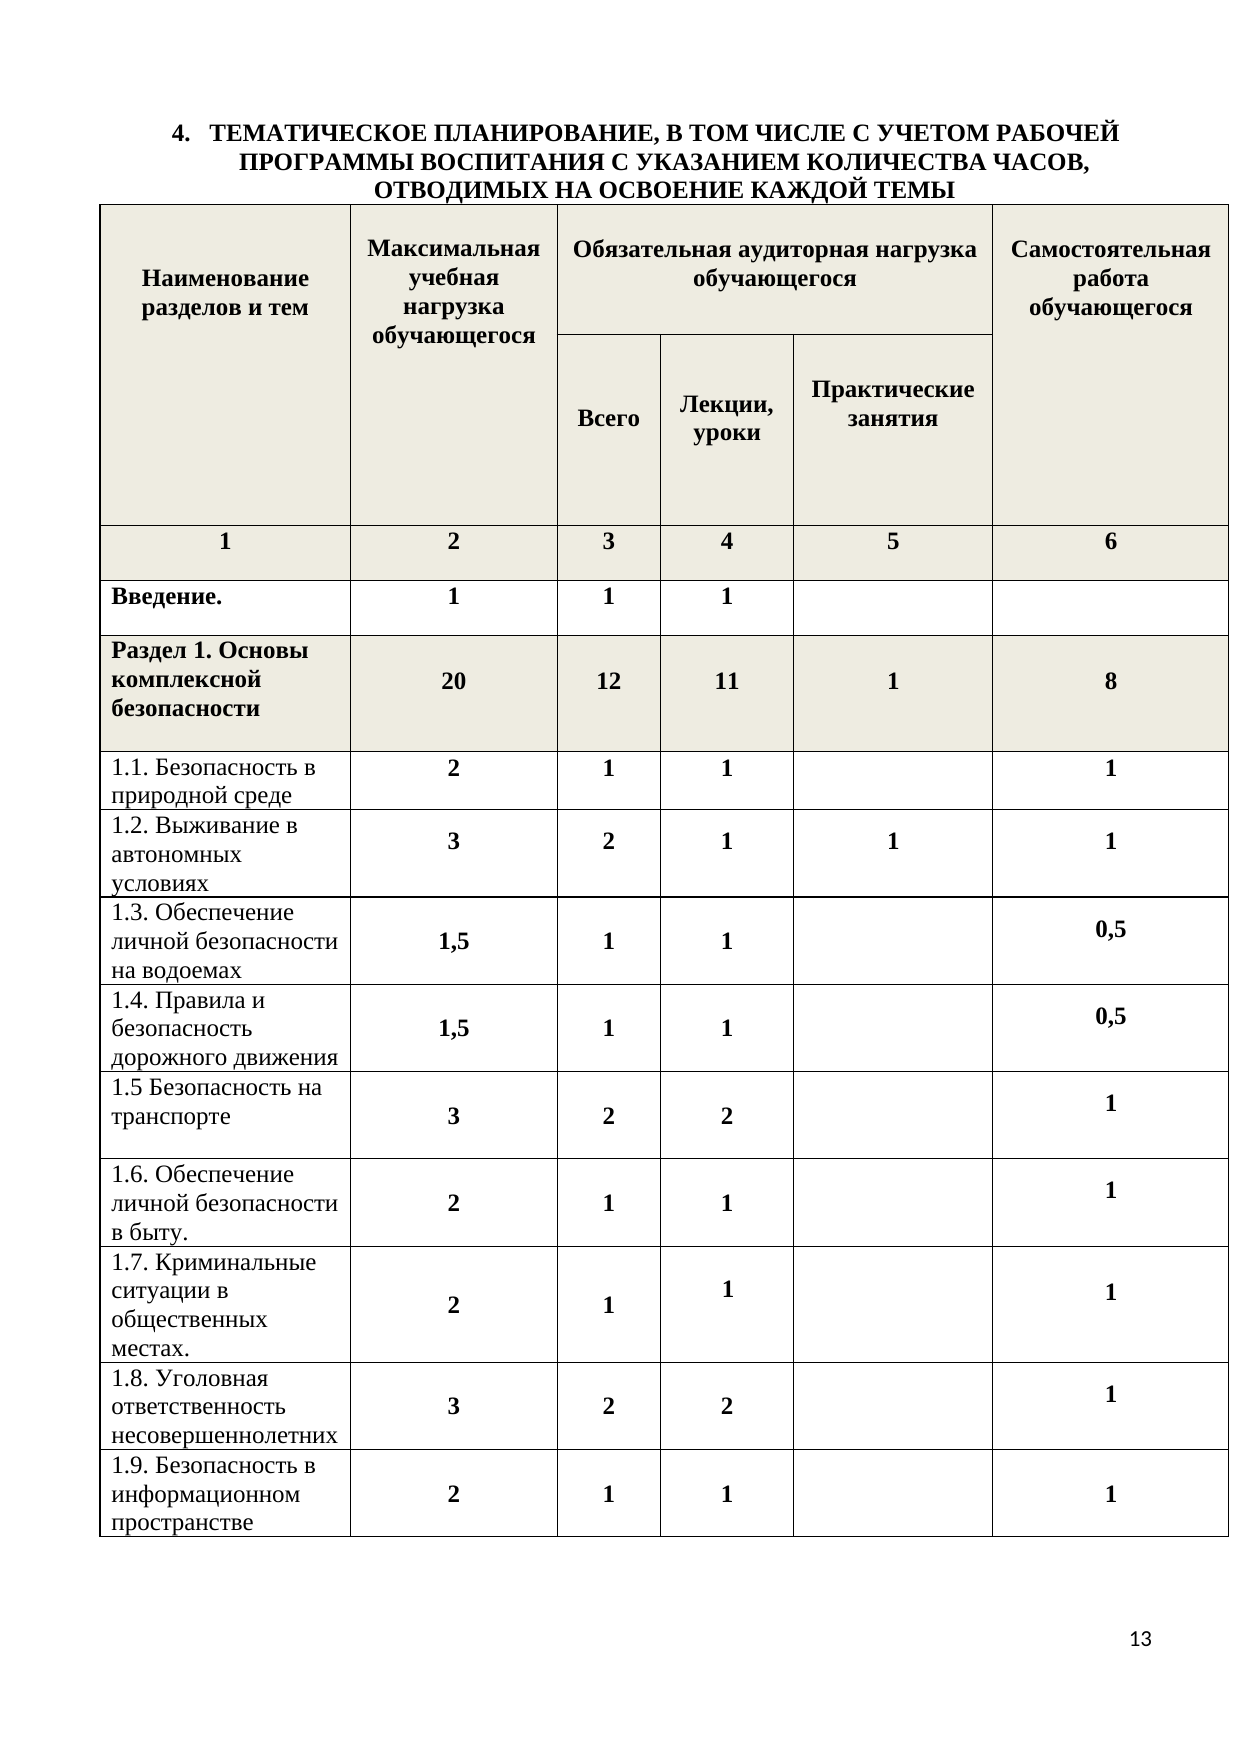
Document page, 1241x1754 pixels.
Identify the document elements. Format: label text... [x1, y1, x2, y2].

table_cell Лекции, уроки [661, 335, 793, 525]
table_cell 1 [661, 810, 793, 896]
table_cell 2 [558, 1072, 660, 1158]
table_cell 1 [661, 581, 793, 634]
table_cell 1 [351, 581, 557, 634]
table_cell [794, 898, 992, 984]
table_cell 20 [351, 636, 557, 751]
table_cell 3 [351, 1363, 557, 1449]
table_cell 11 [661, 636, 793, 751]
table_cell 1 [101, 526, 350, 580]
table_cell 1,5 [351, 898, 557, 984]
table_cell [993, 581, 1228, 634]
table_cell 1 [558, 752, 660, 809]
table_cell [794, 752, 992, 809]
table_cell 1.1. Безопасность в природной среде [101, 752, 350, 809]
table_cell 2 [661, 1363, 793, 1449]
table_cell [794, 1159, 992, 1246]
table_cell 1.2. Выживание в автономных условиях [101, 810, 350, 896]
table_cell 2 [351, 1450, 557, 1536]
table_cell [794, 581, 992, 634]
table_cell 1 [993, 1363, 1228, 1449]
table_cell 1 [661, 1247, 793, 1362]
table_cell 4 [661, 526, 793, 580]
table_cell Введение. [101, 581, 350, 634]
list ТЕМАТИЧЕСКОЕ ПЛАНИРОВАНИЕ, В ТОМ ЧИСЛЕ С УЧЕТОМ РАБОЧЕЙ ПРОГРАММЫ ВОСПИТАНИЯ С УКАЗАНИЕМ КОЛИЧЕСТВА ЧАСОВ, ОТВОДИМЫХ НА ОСВОЕНИЕ КАЖДОЙ ТЕМЫ [140, 118, 1152, 204]
table_cell 1 [661, 1159, 793, 1246]
table_cell 2 [351, 1247, 557, 1362]
table_cell 5 [794, 526, 992, 580]
table_cell 1 [993, 1072, 1228, 1158]
table_cell 1 [558, 581, 660, 634]
table_header Самостоятельная работа обучающегося [993, 205, 1228, 525]
table_cell 1 [794, 636, 992, 751]
table_cell 1 [993, 810, 1228, 896]
table_cell 1 [558, 1159, 660, 1246]
table_cell 1 [661, 985, 793, 1071]
table_cell Раздел 1. Основы комплексной безопасности [101, 636, 350, 751]
table_cell 1 [558, 985, 660, 1071]
table_cell [794, 1247, 992, 1362]
table_cell 3 [351, 1072, 557, 1158]
table_cell 0,5 [993, 985, 1228, 1071]
table_cell 1.9. Безопасность в информационном пространстве [101, 1450, 350, 1536]
table_cell 8 [993, 636, 1228, 751]
table_cell 1.7. Криминальные ситуации в общественных местах. [101, 1247, 350, 1362]
table_cell 1.3. Обеспечение личной безопасности на водоемах [101, 898, 350, 984]
table_cell Практические занятия [794, 335, 992, 525]
table_cell 1 [661, 1450, 793, 1536]
table_cell 1.4. Правила и безопасность дорожного движения [101, 985, 350, 1071]
table_cell 6 [993, 526, 1228, 580]
table_cell 3 [351, 810, 557, 896]
table_cell [794, 1450, 992, 1536]
table_cell 2 [351, 1159, 557, 1246]
table_cell 1 [993, 1159, 1228, 1246]
table_cell 1,5 [351, 985, 557, 1071]
table_cell 2 [351, 752, 557, 809]
table_cell [794, 1363, 992, 1449]
table_cell 2 [661, 1072, 793, 1158]
table_cell 1 [558, 1247, 660, 1362]
table_cell 1.6. Обеспечение личной безопасности в быту. [101, 1159, 350, 1246]
table_cell 1 [993, 1450, 1228, 1536]
table_cell 1 [794, 810, 992, 896]
table_cell [794, 1072, 992, 1158]
table_cell 2 [558, 810, 660, 896]
table_header Максимальная учебная нагрузка обучающегося [351, 205, 557, 525]
table_header Обязательная аудиторная нагрузка обучающегося [558, 205, 992, 334]
table_cell [794, 985, 992, 1071]
table_cell 0,5 [993, 898, 1228, 984]
table_cell 1 [558, 1450, 660, 1536]
table_cell 1 [661, 752, 793, 809]
table_cell 1.5 Безопасность на транспорте [101, 1072, 350, 1158]
table_cell 2 [351, 526, 557, 580]
table_cell Всего [558, 335, 660, 525]
table_cell 12 [558, 636, 660, 751]
table_cell 1 [558, 898, 660, 984]
table_cell 1 [993, 752, 1228, 809]
table_cell 1 [661, 898, 793, 984]
table_cell 1.8. Уголовная ответственность несовершеннолетних [101, 1363, 350, 1449]
table_cell 1 [993, 1247, 1228, 1362]
table_header Наименование разделов и тем [101, 205, 350, 525]
table_cell 3 [558, 526, 660, 580]
table_cell 2 [558, 1363, 660, 1449]
